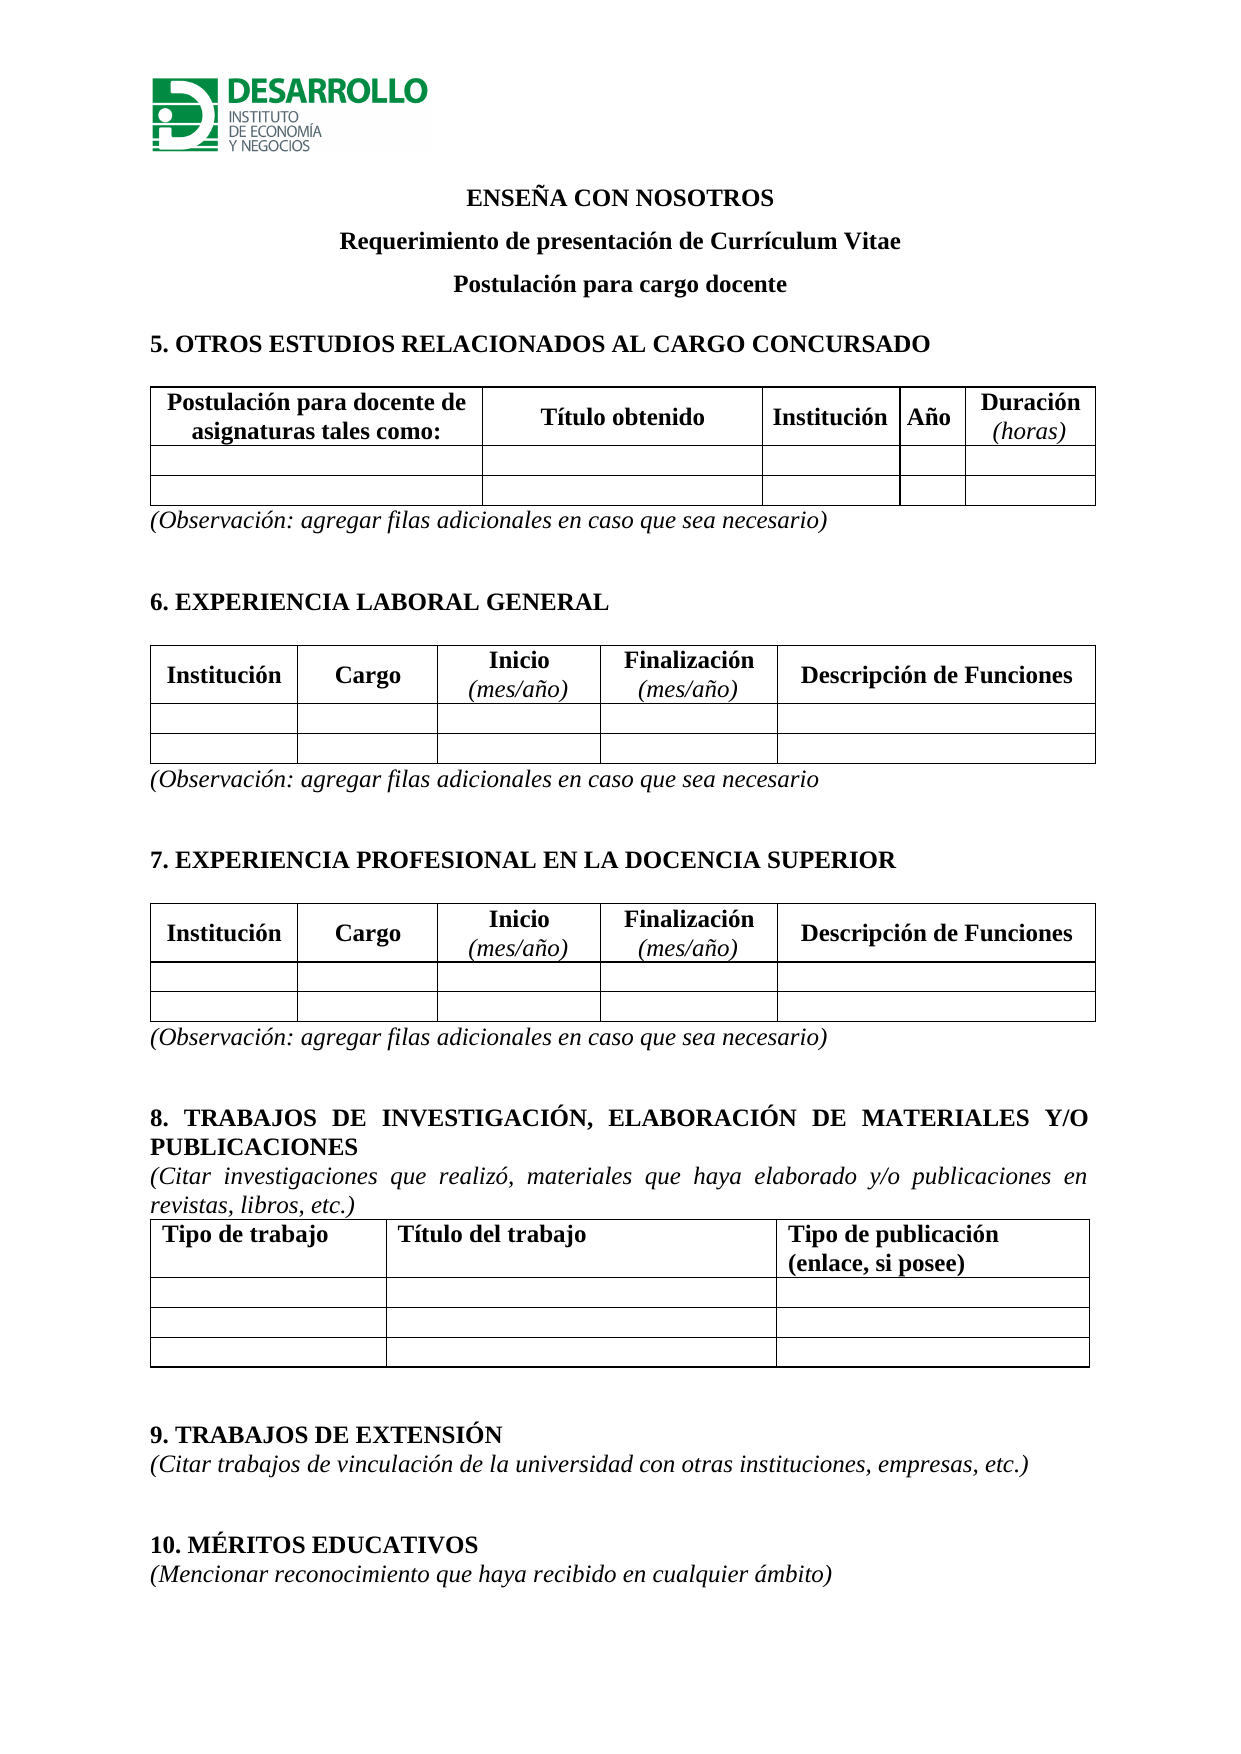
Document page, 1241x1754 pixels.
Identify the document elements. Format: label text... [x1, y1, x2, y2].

table_cell [778, 992, 1095, 1021]
table_cell [601, 992, 777, 1021]
table_header Título obtenido [483, 388, 762, 445]
table_header Tipo de trabajo [151, 1220, 386, 1277]
text 6. EXPERIENCIA LABORAL GENERAL [150, 587, 1090, 616]
table_header Descripción de Funciones [778, 904, 1095, 961]
table_cell [387, 1338, 776, 1366]
table_header Finalización (mes/año) [601, 646, 777, 703]
text (Citar trabajos de vinculación de la universidad con otras instituciones, empresas, etc.) [150, 1449, 1090, 1478]
table_header Inicio (mes/año) [438, 904, 600, 961]
text 10. MÉRITOS EDUCATIVOS [150, 1531, 1090, 1559]
text (Observación: agregar filas adicionales en caso que sea necesario [150, 764, 1090, 792]
table_cell [151, 446, 482, 475]
text 8. TRABAJOS DE INVESTIGACIÓN, ELABORACIÓN DE MATERIALES Y/O PUBLICACIONES [150, 1103, 1090, 1161]
table_header Institución [763, 388, 899, 445]
table_cell [298, 704, 437, 733]
table_cell [601, 704, 777, 733]
table_header Institución [151, 646, 297, 703]
table_header Tipo de publicación (enlace, si posee) [777, 1220, 1089, 1277]
table_cell [151, 992, 297, 1021]
table_cell [438, 734, 600, 763]
table_header Inicio (mes/año) [438, 646, 600, 703]
table_header Postulación para docente de asignaturas tales como: [151, 388, 482, 445]
table_cell [298, 734, 437, 763]
text 7. EXPERIENCIA PROFESIONAL EN LA DOCENCIA SUPERIOR [150, 845, 1090, 874]
table_cell [298, 963, 437, 991]
table_cell [966, 476, 1095, 504]
table_cell [387, 1278, 776, 1307]
table_cell [387, 1308, 776, 1337]
text (Observación: agregar filas adicionales en caso que sea necesario) [150, 1022, 1090, 1051]
table_cell [151, 476, 482, 504]
table_cell [901, 476, 965, 504]
table_cell [151, 734, 297, 763]
picture [150, 76, 430, 154]
table_cell [151, 1338, 386, 1366]
table_cell [438, 992, 600, 1021]
table_cell [438, 963, 600, 991]
table_cell [483, 446, 762, 475]
table_cell [763, 446, 899, 475]
text (Observación: agregar filas adicionales en caso que sea necesario) [150, 506, 1090, 534]
table_header Cargo [298, 646, 437, 703]
table_header Título del trabajo [387, 1220, 776, 1277]
table_cell [298, 992, 437, 1021]
table_cell [483, 476, 762, 504]
table_cell [151, 963, 297, 991]
table_cell [438, 704, 600, 733]
table_header Finalización (mes/año) [601, 904, 777, 961]
table_cell [966, 446, 1095, 475]
text (Citar investigaciones que realizó, materiales que haya elaborado y/o publicaciones en revistas, libros, etc.) [150, 1161, 1090, 1218]
table_header Duración (horas) [966, 388, 1095, 445]
table_cell [778, 734, 1095, 763]
table_cell [778, 963, 1095, 991]
text 9. TRABAJOS DE EXTENSIÓN [150, 1420, 1090, 1449]
table_header Año [901, 388, 965, 445]
table_cell [151, 704, 297, 733]
table_header Cargo [298, 904, 437, 961]
text 5. OTROS ESTUDIOS RELACIONADOS AL CARGO CONCURSADO [150, 329, 1090, 358]
table_cell [601, 734, 777, 763]
table_cell [777, 1308, 1089, 1337]
table_cell [601, 963, 777, 991]
table_cell [151, 1278, 386, 1307]
table_cell [901, 446, 965, 475]
table_cell [777, 1338, 1089, 1366]
table_header Institución [151, 904, 297, 961]
table_cell [778, 704, 1095, 733]
table_cell [763, 476, 899, 504]
text (Mencionar reconocimiento que haya recibido en cualquier ámbito) [150, 1559, 1090, 1588]
table_header Descripción de Funciones [778, 646, 1095, 703]
table_cell [777, 1278, 1089, 1307]
table_cell [151, 1308, 386, 1337]
